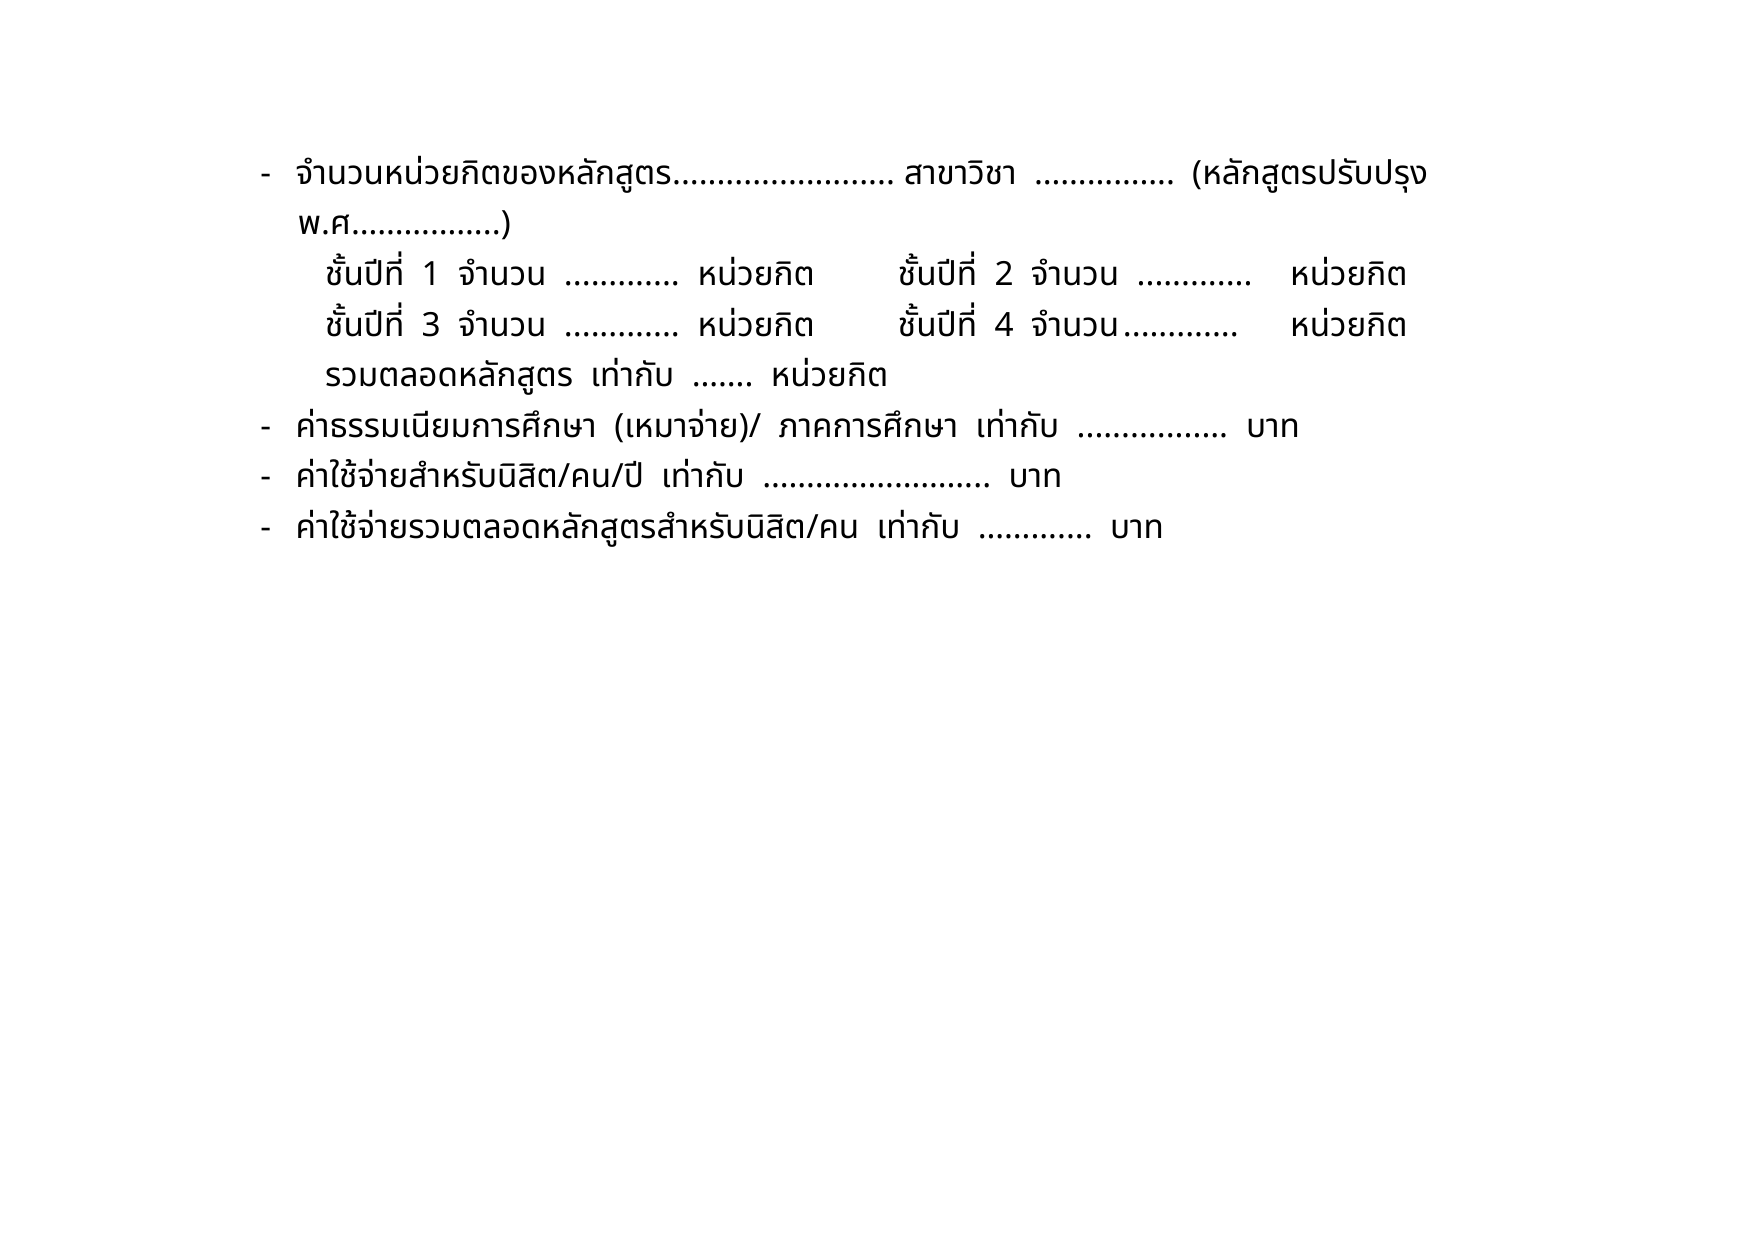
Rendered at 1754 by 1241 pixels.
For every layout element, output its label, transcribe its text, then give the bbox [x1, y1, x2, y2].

list จำนวนหน่วยกิตของหลักสูตร......................... สาขาวิชา ……………. (หลักสูตรปรับปรุง พ.ศ……………..) [260, 148, 1606, 250]
list ค่าใช้จ่ายสำหรับนิสิต/คน/ปี เท่ากับ …………………….. บาท [260, 452, 1606, 503]
text - ค่าธรรมเนียมการศึกษา (เหมาจ่าย)/ ภาคการศึกษา เท่ากับ ................. บาท [148, 402, 1606, 452]
list ชั้นปีที่ 3 จำนวน ............. หน่วยกิต ชั้นปีที่ 4 จำนวน ............. หน่วยกิต [298, 300, 1606, 351]
list ชั้นปีที่ 1 จำนวน ............. หน่วยกิต ชั้นปีที่ 2 จำนวน ............. หน่วยกิต [298, 250, 1606, 300]
list ค่าใช้จ่ายรวมตลอดหลักสูตรสำหรับนิสิต/คน เท่ากับ ……….... บาท [260, 503, 1606, 553]
list รวมตลอดหลักสูตร เท่ากับ ……. หน่วยกิต [298, 351, 1606, 402]
